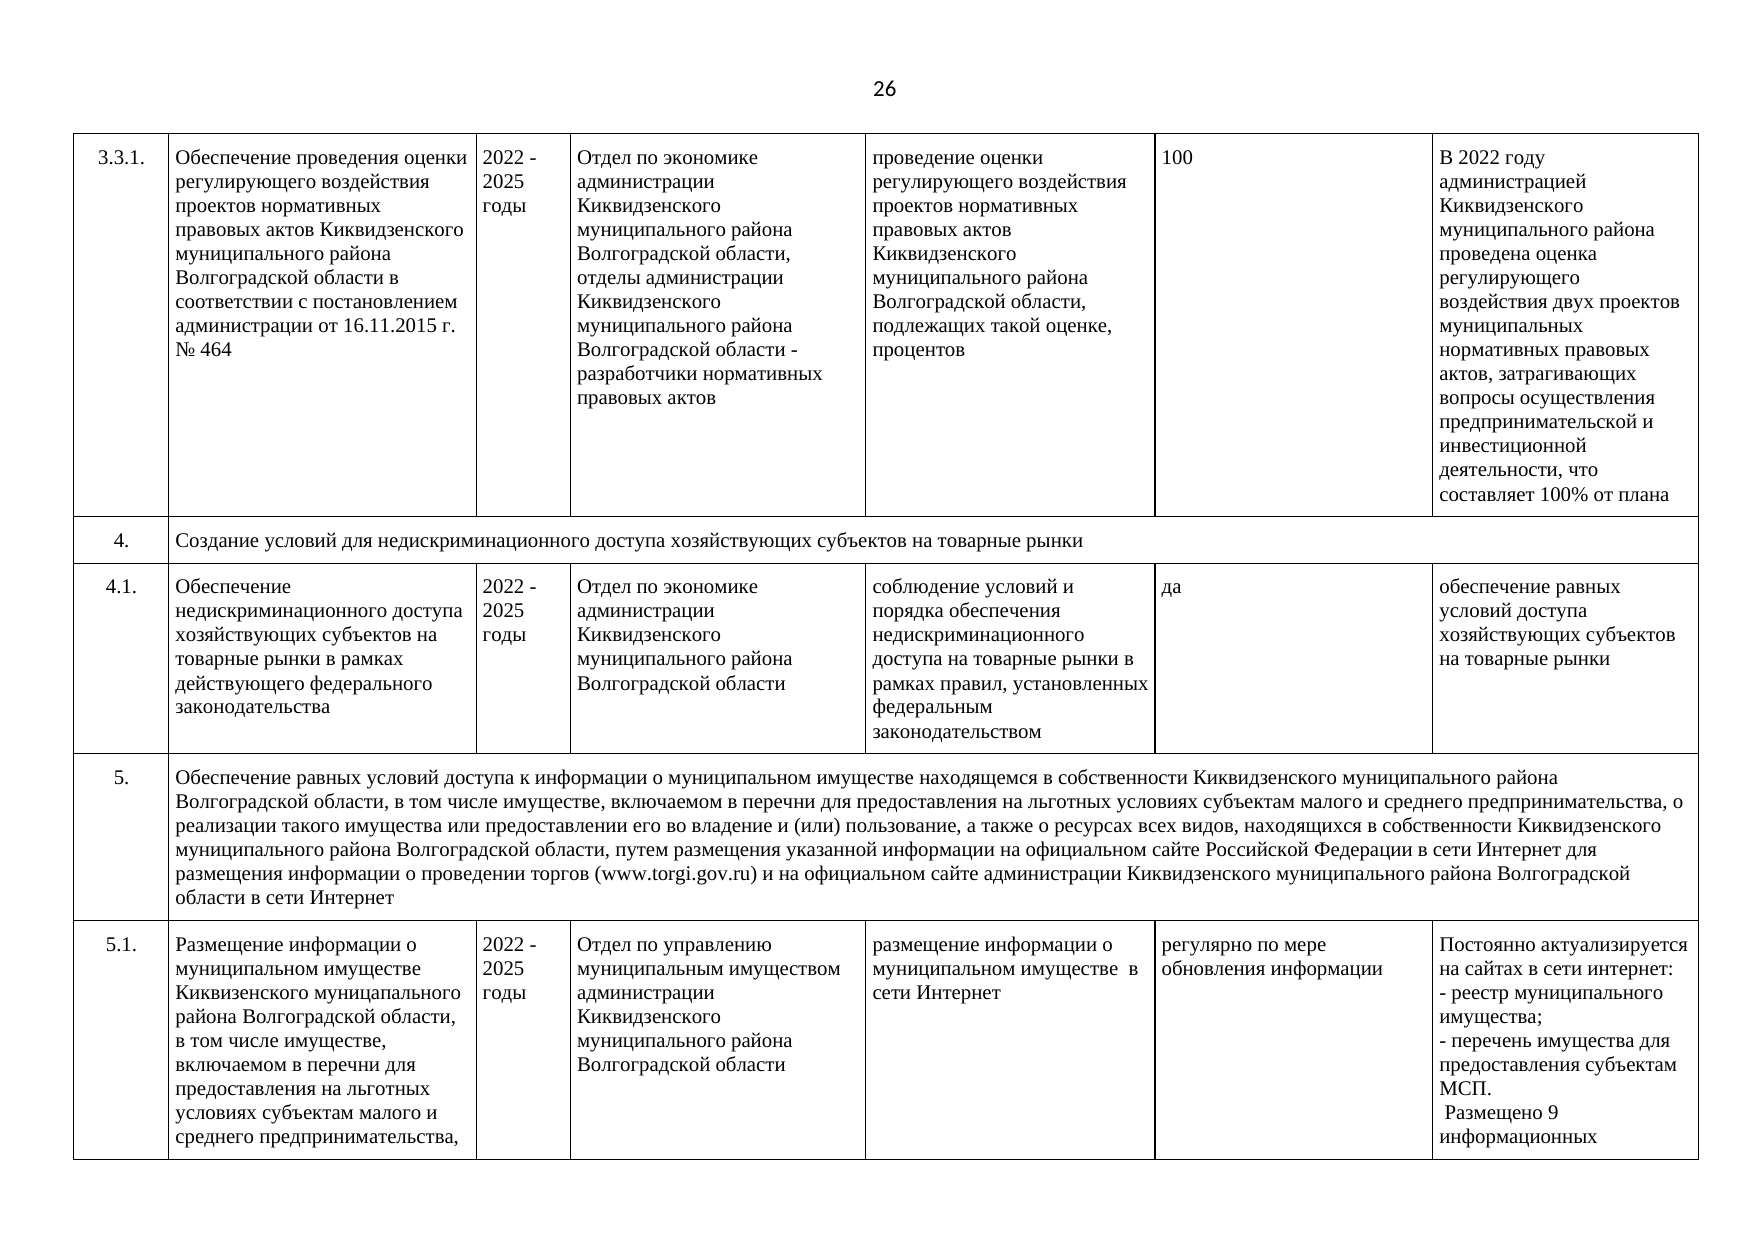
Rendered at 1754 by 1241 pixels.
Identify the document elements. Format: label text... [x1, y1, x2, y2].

table_cell 2022 - 2025 годы [477, 564, 570, 753]
table_cell 4. [74, 517, 168, 562]
table_cell Отдел по экономике администрации Киквидзенского муниципального района Волгоградской области, отделы администрации Киквидзенского муниципального района Волгоградской области - разработчики нормативных правовых актов [571, 134, 865, 516]
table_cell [1433, 921, 1698, 1159]
table_cell 5.1. [74, 921, 168, 1159]
table_cell да [1156, 564, 1432, 753]
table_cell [866, 921, 1154, 1159]
table_cell Обеспечение проведения оценки регулирующего воздействия проектов нормативных правовых актов Киквидзенского муниципального района Волгоградской области в соответствии с постановлением администрации от 16.11.2015 г. № 464 [169, 134, 476, 516]
table_cell Обеспечение равных условий доступа к информации о муниципальном имуществе находящемся в собственности Киквидзенского муниципального района Волгоградской области, в том числе имуществе, включаемом в перечни для предоставления на льготных условиях субъектам малого и среднего предпринимательства, о реализации такого имущества или предоставлении его во владение и (или) пользование, а также о ресурсах всех видов, находящихся в собственности Киквидзенского муниципального района Волгоградской области, путем размещения указанной информации на официальном сайте Российской Федерации в сети Интернет для размещения информации о проведении торгов (www.torgi.gov.ru) и на официальном сайте администрации Киквидзенского муниципального района Волгоградской области в сети Интернет [169, 754, 1698, 920]
table_cell В 2022 году администрацией Киквидзенского муниципального района проведена оценка регулирующего воздействия двух проектов муниципальных нормативных правовых актов, затрагивающих вопросы осуществления предпринимательской и инвестиционной деятельности, что составляет 100% от плана [1433, 134, 1698, 516]
table_cell 4.1. [74, 564, 168, 753]
table_cell соблюдение условий и порядка обеспечения недискриминационного доступа на товарные рынки в рамках правил, установленных федеральным законодательством [866, 564, 1154, 753]
table_cell Создание условий для недискриминационного доступа хозяйствующих субъектов на товарные рынки [169, 517, 1698, 562]
table_cell 5. [74, 754, 168, 920]
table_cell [571, 921, 865, 1159]
table_cell 2022 - 2025 годы [477, 921, 570, 1159]
table_cell обеспечение равных условий доступа хозяйствующих субъектов на товарные рынки [1433, 564, 1698, 753]
table_cell проведение оценки регулирующего воздействия проектов нормативных правовых актов Киквидзенского муниципального района Волгоградской области, подлежащих такой оценке, процентов [866, 134, 1154, 516]
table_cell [169, 921, 476, 1159]
table_cell Отдел по экономике администрации Киквидзенского муниципального района Волгоградской области [571, 564, 865, 753]
table_cell 100 [1156, 134, 1432, 516]
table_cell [1156, 921, 1432, 1159]
table_cell Обеспечение недискриминационного доступа хозяйствующих субъектов на товарные рынки в рамках действующего федерального законодательства [169, 564, 476, 753]
table_cell 3.3.1. [74, 134, 168, 516]
table_cell 2022 - 2025 годы [477, 134, 570, 516]
